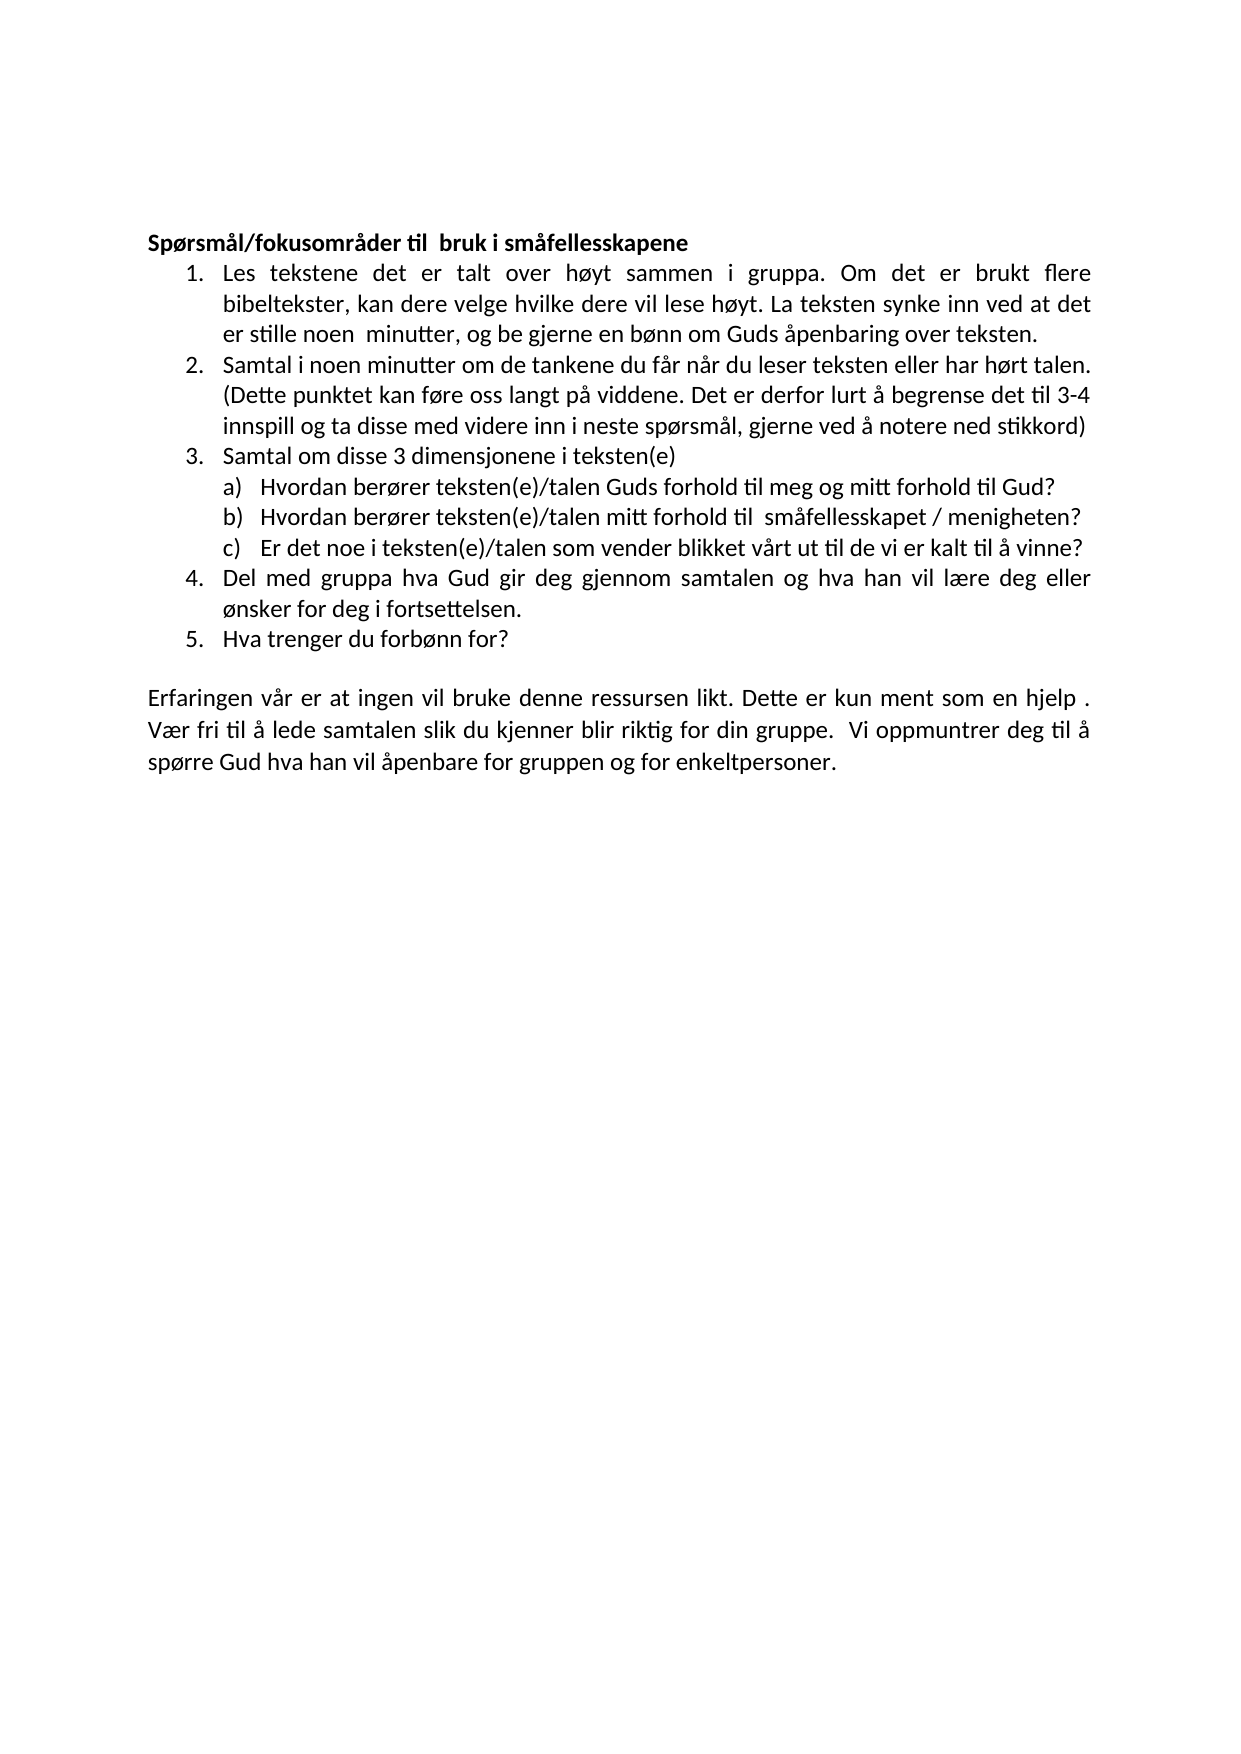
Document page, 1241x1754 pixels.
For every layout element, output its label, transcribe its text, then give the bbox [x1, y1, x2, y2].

text Spørsmål/fokusområder til bruk i småfellesskapene [148, 227, 1093, 257]
list Les tekstene det er talt over høyt sammen i gruppa. Om det er brukt flere bibeltekster, kan dere velge hvilke dere vil lese høyt. La teksten synke inn ved at det er stille noen minutter, og be gjerne en bønn om Guds åpenbaring over teksten. [185, 257, 1093, 349]
list Er det noe i teksten(e)/talen som vender blikket vårt ut til de vi er kalt til å vinne? [223, 532, 1093, 562]
list Hvordan berører teksten(e)/talen Guds forhold til meg og mitt forhold til Gud? [223, 471, 1093, 501]
list Samtal om disse 3 dimensjonene i teksten(e) [185, 440, 1093, 471]
list Hva trenger du forbønn for? [185, 623, 1093, 654]
text Erfaringen vår er at ingen vil bruke denne ressursen likt. Dette er kun ment som en hjelp . Vær fri til å lede samtalen slik du kjenner blir riktig for din gruppe. Vi oppmuntrer deg til å spørre Gud hva han vil åpenbare for gruppen og for enkeltpersoner. [148, 682, 1093, 777]
list Hvordan berører teksten(e)/talen mitt forhold til småfellesskapet / menigheten? [223, 501, 1093, 532]
list Samtal i noen minutter om de tankene du får når du leser teksten eller har hørt talen. (Dette punktet kan føre oss langt på viddene. Det er derfor lurt å begrense det til 3-4 innspill og ta disse med videre inn i neste spørsmål, gjerne ved å notere ned stikkord) [185, 349, 1093, 440]
list Del med gruppa hva Gud gir deg gjennom samtalen og hva han vil lære deg eller ønsker for deg i fortsettelsen. [185, 562, 1093, 623]
